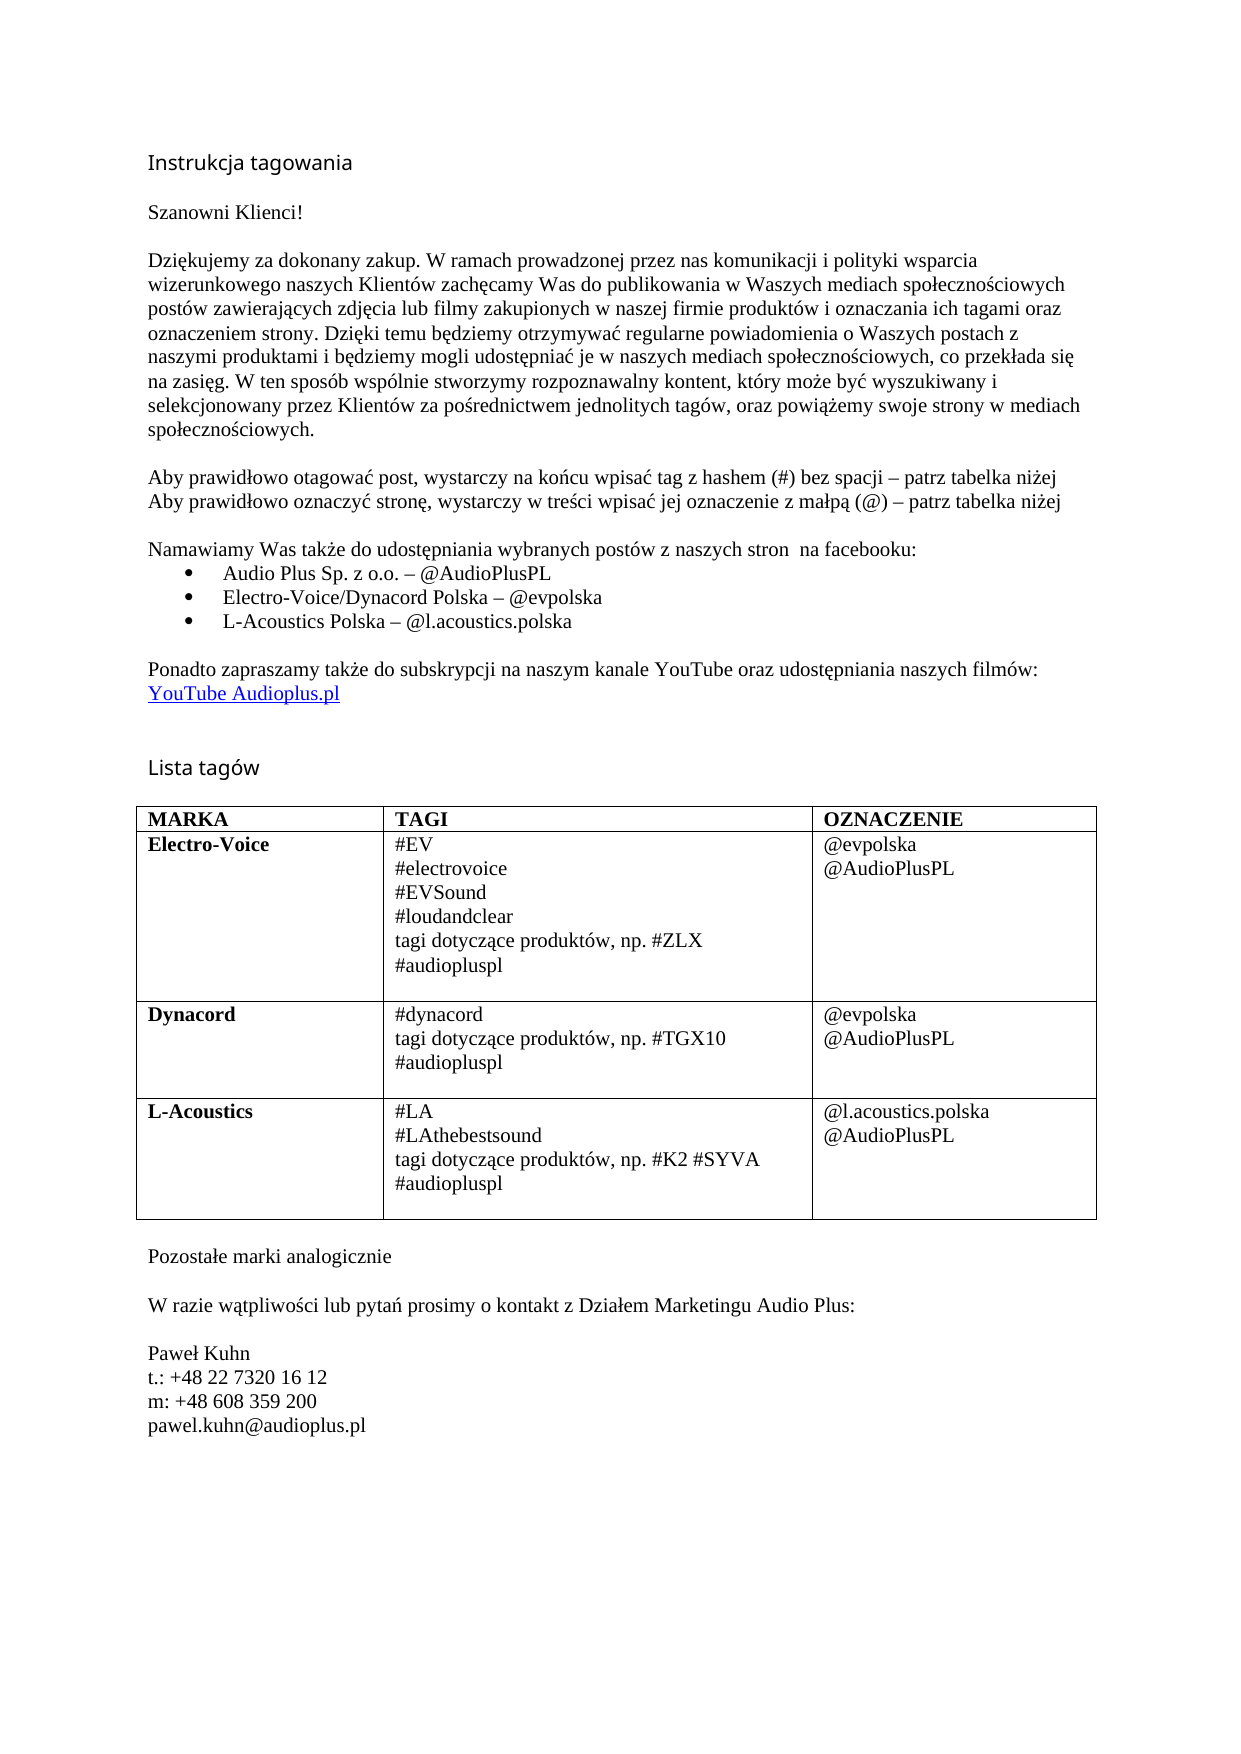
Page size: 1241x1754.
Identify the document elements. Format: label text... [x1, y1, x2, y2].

text pawel.kuhn@audioplus.pl [148, 1413, 1093, 1437]
table_cell Dynacord [137, 1002, 383, 1098]
table_cell @evpolska @AudioPlusPL [813, 832, 1096, 1001]
list Audio Plus Sp. z o.o. – @AudioPlusPL [185, 561, 1093, 585]
text t.: +48 22 7320 16 12 [148, 1365, 1093, 1389]
text Lista tagów [148, 753, 1093, 782]
text W razie wątpliwości lub pytań prosimy o kontakt z Działem Marketingu Audio Plus: [148, 1292, 1093, 1317]
text Ponadto zapraszamy także do subskrypcji na naszym kanale YouTube oraz udostępniania naszych filmów: [148, 657, 1093, 681]
text Paweł Kuhn [148, 1341, 1093, 1365]
table_header OZNACZENIE [813, 807, 1096, 831]
text Szanowni Klienci! [148, 200, 1093, 224]
table_cell @evpolska @AudioPlusPL [813, 1002, 1096, 1098]
text Namawiamy Was także do udostępniania wybranych postów z naszych stron na facebooku: [148, 537, 1093, 561]
table_header TAGI [384, 807, 812, 831]
list Electro-Voice/Dynacord Polska – @evpolska [185, 585, 1093, 609]
text Aby prawidłowo otagować post, wystarczy na końcu wpisać tag z hashem (#) bez spacji – patrz tabelka niżej [148, 465, 1093, 489]
table_cell #EV #electrovoice #EVSound #loudandclear tagi dotyczące produktów, np. #ZLX #audiopluspl [384, 832, 812, 1001]
table_cell L-Acoustics [137, 1099, 383, 1219]
table_cell Electro-Voice [137, 832, 383, 1001]
table_cell @l.acoustics.polska @AudioPlusPL [813, 1099, 1096, 1219]
text m: +48 608 359 200 [148, 1389, 1093, 1413]
list L-Acoustics Polska – @l.acoustics.polska [185, 609, 1093, 633]
text YouTube Audioplus.pl [148, 681, 1093, 705]
table_cell #LA #LAthebestsound tagi dotyczące produktów, np. #K2 #SYVA #audiopluspl [384, 1099, 812, 1219]
text Pozostałe marki analogicznie [148, 1244, 1093, 1268]
text Instrukcja tagowania [148, 148, 1093, 176]
text Aby prawidłowo oznaczyć stronę, wystarczy w treści wpisać jej oznaczenie z małpą (@) – patrz tabelka niżej [148, 489, 1093, 513]
table_cell #dynacord tagi dotyczące produktów, np. #TGX10 #audiopluspl [384, 1002, 812, 1098]
table_header MARKA [137, 807, 383, 831]
text Dziękujemy za dokonany zakup. W ramach prowadzonej przez nas komunikacji i polityki wsparcia wizerunkowego naszych Klientów zachęcamy Was do publikowania w Waszych mediach społecznościowych postów zawierających zdjęcia lub filmy zakupionych w naszej firmie produktów i oznaczania ich tagami oraz oznaczeniem strony. Dzięki temu będziemy otrzymywać regularne powiadomienia o Waszych postach z naszymi produktami i będziemy mogli udostępniać je w naszych mediach społecznościowych, co przekłada się na zasięg. W ten sposób wspólnie stworzymy rozpoznawalny kontent, który może być wyszukiwany i selekcjonowany przez Klientów za pośrednictwem jednolitych tagów, oraz powiążemy swoje strony w mediach społecznościowych. [148, 248, 1093, 441]
